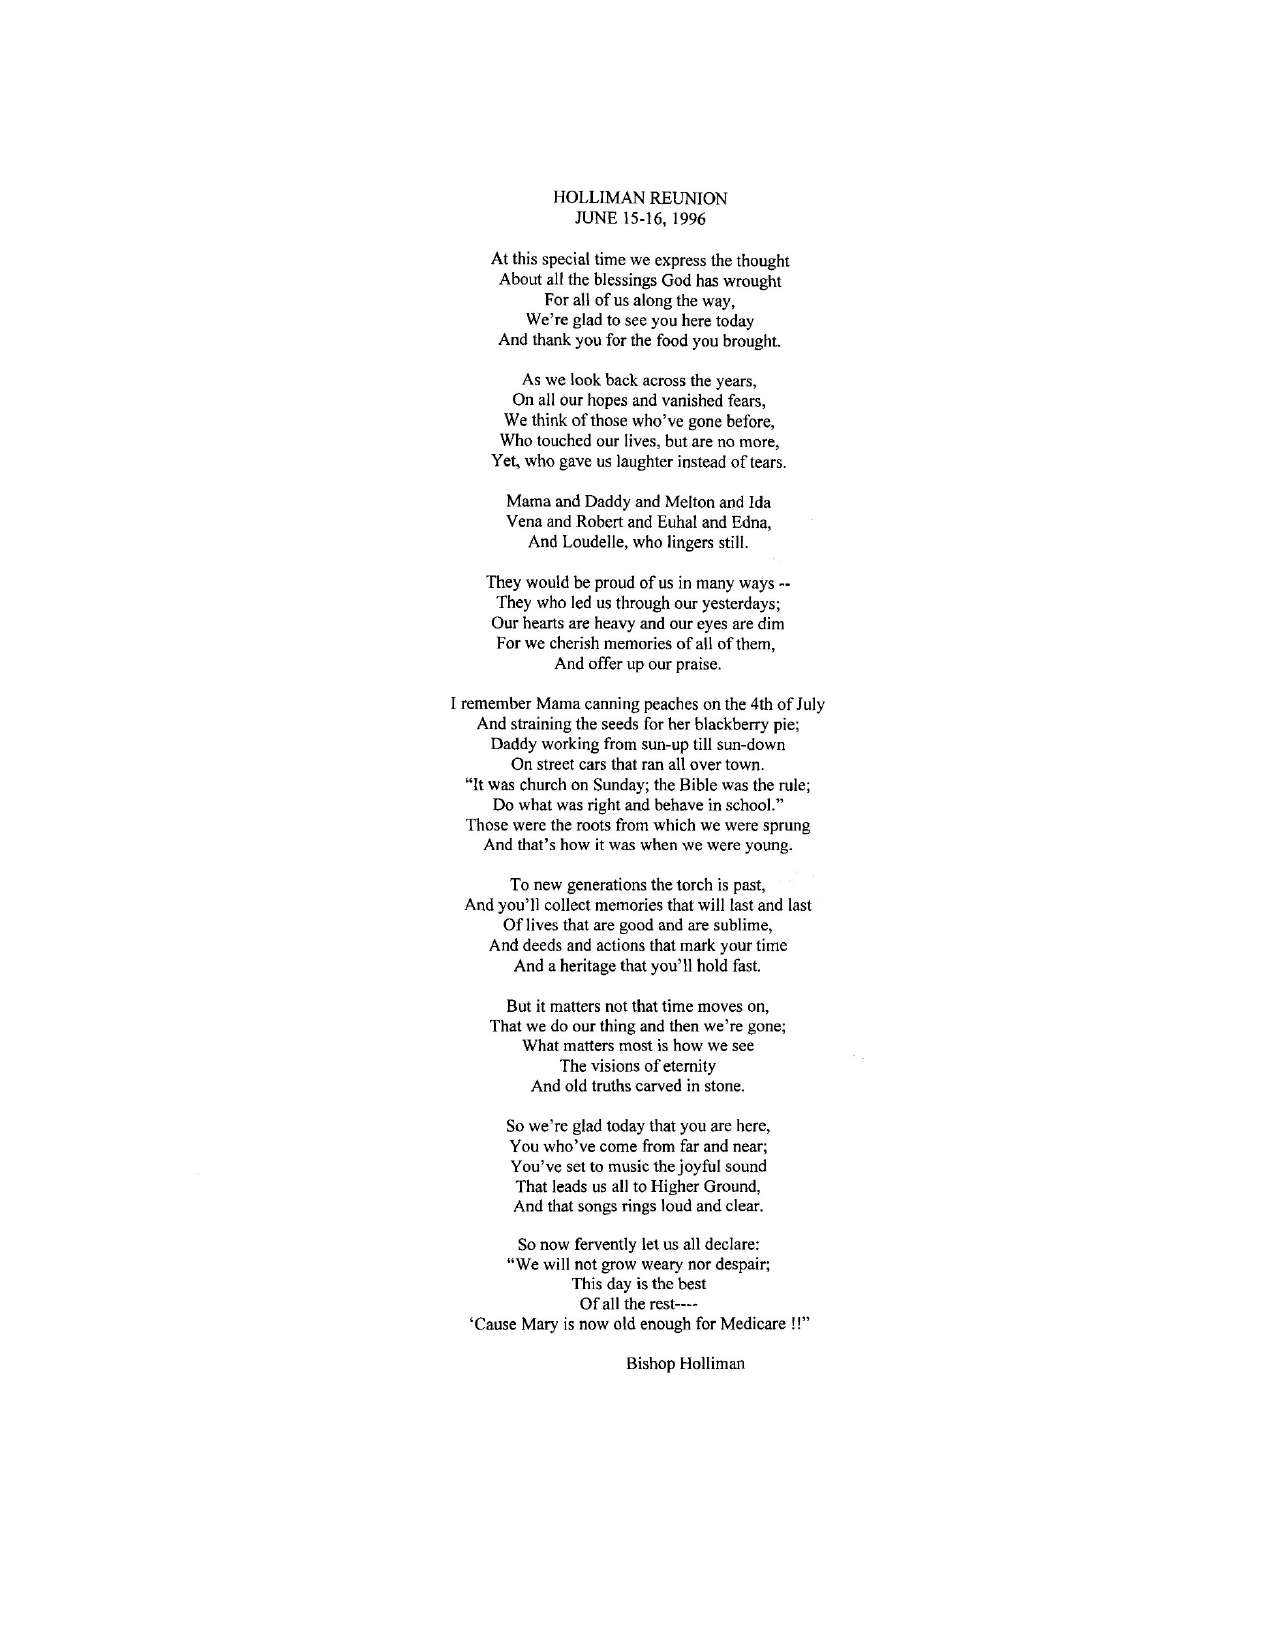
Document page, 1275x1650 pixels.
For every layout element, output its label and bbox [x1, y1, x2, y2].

picture [150, 150, 1125, 1413]
